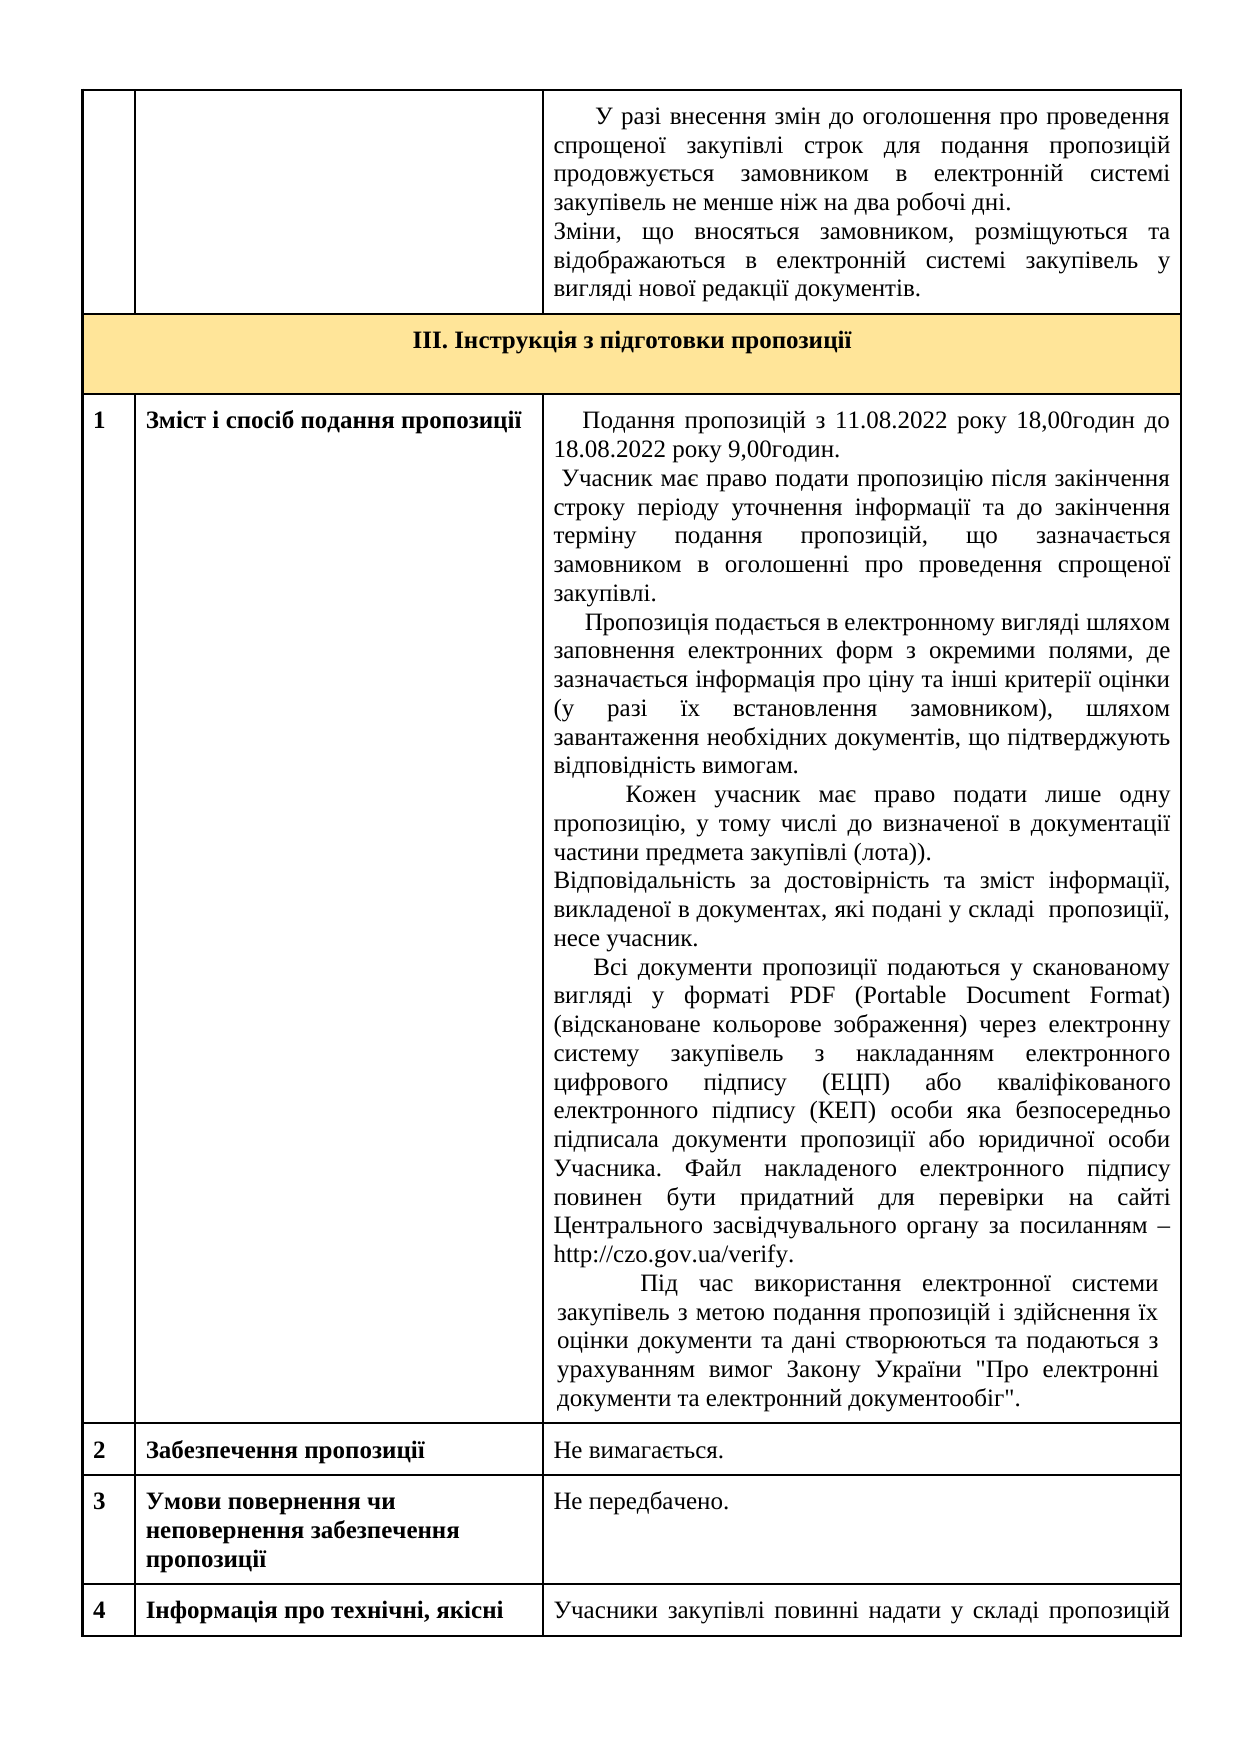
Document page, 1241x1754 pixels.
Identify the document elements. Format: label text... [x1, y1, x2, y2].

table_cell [544, 1585, 1180, 1635]
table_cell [136, 91, 542, 313]
table_cell Забезпечення пропозиції [136, 1424, 542, 1474]
table_cell Подання пропозицій з 11.08.2022 року 18,00годин до 18.08.2022 року 9,00годин. Учасник має право подати пропозицію після закінчення строку періоду уточнення інформації та до закінчення терміну подання пропозицій, що зазначається замовником в оголошенні про проведення спрощеної закупівлі. Пропозиція подається в електронному вигляді шляхом заповнення електронних форм з окремими полями, де зазначається інформація про ціну та інші критерії оцінки (у разі їх встановлення замовником), шляхом завантаження необхідних документів, що підтверджують відповідність вимогам. Кожен учасник має право подати лише одну пропозицію, у тому числі до визначеної в документації частини предмета закупівлі (лота)). Відповідальність за достовірність та зміст інформації, викладеної в документах, які подані у складі пропозиції, несе учасник. Всі документи пропозиції подаються у сканованому вигляді у форматі PDF (Portable Document Format) (відскановане кольорове зображення) через електронну систему закупівель з накладанням електронного цифрового підпису (ЕЦП) або кваліфікованого електронного підпису (КЕП) особи яка безпосередньо підписала документи пропозиції або юридичної особи Учасника. Файл накладеного електронного підпису повинен бути придатний для перевірки на сайті Центрального засвідчувального органу за посиланням – http://czo.gov.ua/verify. Під час використання електронної системи закупівель з метою подання пропозицій і здійснення їх оцінки документи та дані створюються та подаються з урахуванням вимог Закону України "Про електронні документи та електронний документообіг". [544, 395, 1180, 1422]
table_cell 1 [84, 395, 134, 1422]
table_cell 2 [84, 91, 134, 313]
table_cell 2 [84, 1424, 134, 1474]
table_cell Зміст і спосіб подання пропозиції [136, 395, 542, 1422]
table_cell Умови повернення чи неповернення забезпечення пропозиції [136, 1476, 542, 1583]
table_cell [136, 1585, 542, 1635]
table_cell Не передбачено. [544, 1476, 1180, 1583]
table_cell 4 [84, 1585, 134, 1635]
table_cell III. Інструкція з підготовки пропозиції [84, 315, 1180, 393]
table_cell 3 [84, 1476, 134, 1583]
table_cell Не вимагається. [544, 1424, 1180, 1474]
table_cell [544, 91, 1180, 313]
